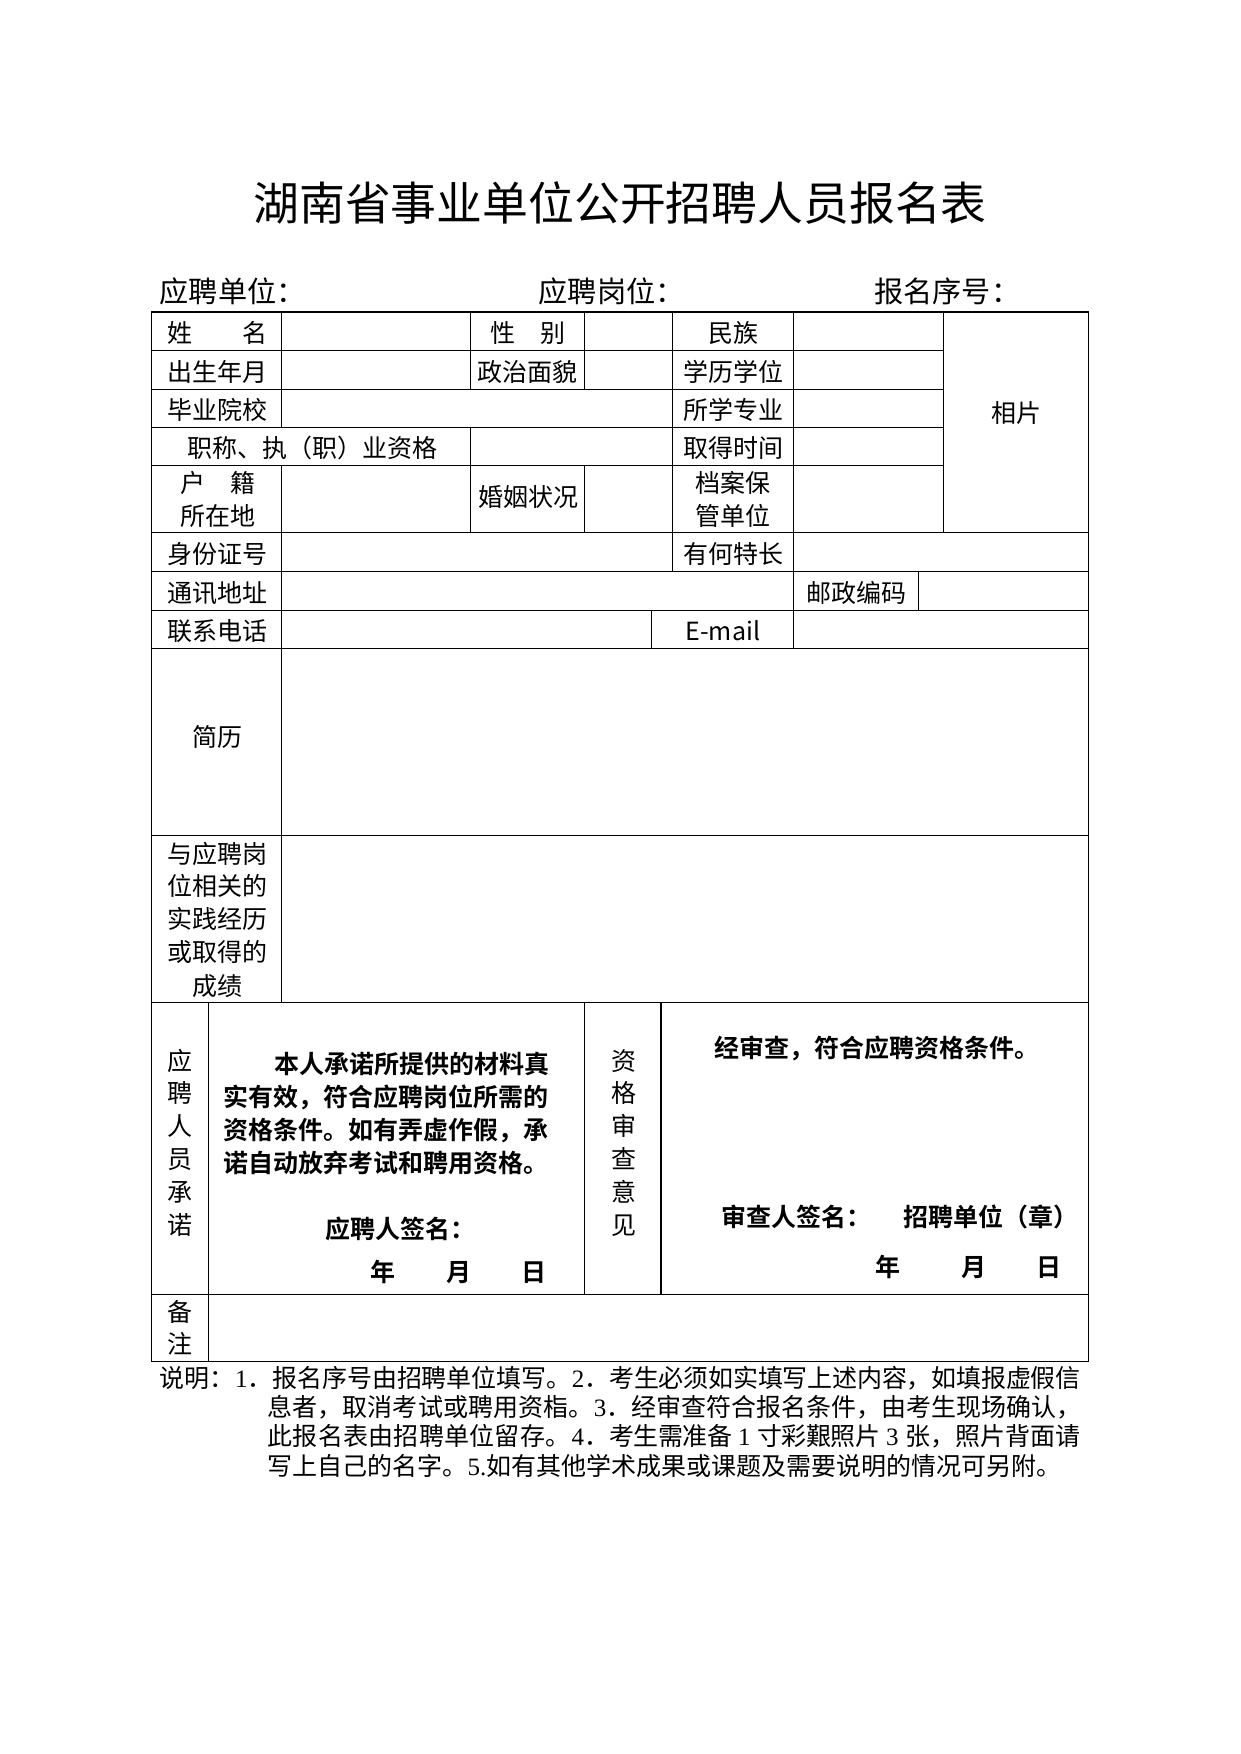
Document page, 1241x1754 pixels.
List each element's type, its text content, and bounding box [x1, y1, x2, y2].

table_cell 户 籍所在地 [152, 466, 281, 532]
table_cell 学历学位 [673, 351, 793, 388]
table_cell [282, 649, 1088, 834]
table_cell 档案保管单位 [673, 466, 793, 532]
table_cell [471, 428, 672, 465]
table_cell 取得时间 [673, 428, 793, 465]
table_cell [209, 1295, 1088, 1361]
table_cell [282, 351, 470, 388]
table_cell [282, 836, 1088, 1002]
table_cell 联系电话 [152, 611, 281, 648]
table_cell [282, 533, 672, 571]
table_cell 通讯地址 [152, 572, 281, 609]
table_cell 备注 [152, 1295, 208, 1361]
table_cell 婚姻状况 [471, 466, 584, 532]
table_cell [794, 351, 943, 388]
table_header 民族 [673, 313, 793, 350]
table_cell E-mail [652, 611, 793, 648]
table_cell 身份证号 [152, 533, 281, 571]
table_header [282, 313, 470, 350]
table_cell [794, 428, 943, 465]
table_cell [585, 466, 672, 532]
table_cell 本人承诺所提供的材料真实有效，符合应聘岗位所需的资格条件。如有弄虚作假，承诺自动放弃考试和聘用资格。 应聘人签名： 年 月 日 [209, 1003, 584, 1294]
table_cell 邮政编码 [794, 572, 918, 609]
table_cell 有何特长 [673, 533, 793, 571]
table_cell [282, 466, 470, 532]
table_cell [282, 572, 793, 609]
text 说明：1．报名序号由招聘单位填写。2．考生必须如实填写上述内容，如填报虚假信息者，取消考试或聘用资栺。3．经审查符合报名条件，由考生现场确认， 此报名表由招聘单位留存。4．考生需准备 1 寸彩艱照片 3 张，照片背面请写上自己的名字。5.如有其他学术成果或课题及需要说明的情况可另附。 [159, 1364, 1081, 1483]
table_cell [794, 466, 943, 532]
table_header 性 别 [471, 313, 584, 350]
table_cell 所学专业 [673, 390, 793, 427]
table_header 相片 [944, 313, 1088, 532]
table_cell [282, 611, 651, 648]
table_header [794, 313, 943, 350]
table_cell 经审查，符合应聘资格条件。 审查人签名： 招聘单位（章） 年 月 日 [662, 1003, 1088, 1294]
table_cell 毕业院校 [152, 390, 281, 427]
table_cell [282, 390, 672, 427]
table_cell 政治面貌 [471, 351, 584, 388]
table_cell [794, 533, 1088, 571]
table_header [585, 313, 672, 350]
table_cell 出生年月 [152, 351, 281, 388]
table_cell [919, 572, 1088, 609]
table_cell 资格审查意见 [585, 1003, 660, 1294]
table_cell 简历 [152, 649, 281, 834]
table_header 姓 名 [152, 313, 281, 350]
table_cell 职称、执（职）业资格 [152, 428, 470, 465]
text 应聘单位： 应聘岗位： 报名序号： [159, 269, 1101, 311]
table_cell [794, 611, 1088, 648]
table_cell [585, 351, 672, 388]
table_cell 与应聘岗位相关的实践经历或取得的成绩 [152, 836, 281, 1002]
table_cell 应聘人员承诺 [152, 1003, 208, 1294]
subtitle 湖南省事业单位公开招聘人员报名表 [253, 167, 1101, 234]
table_cell [794, 390, 943, 427]
